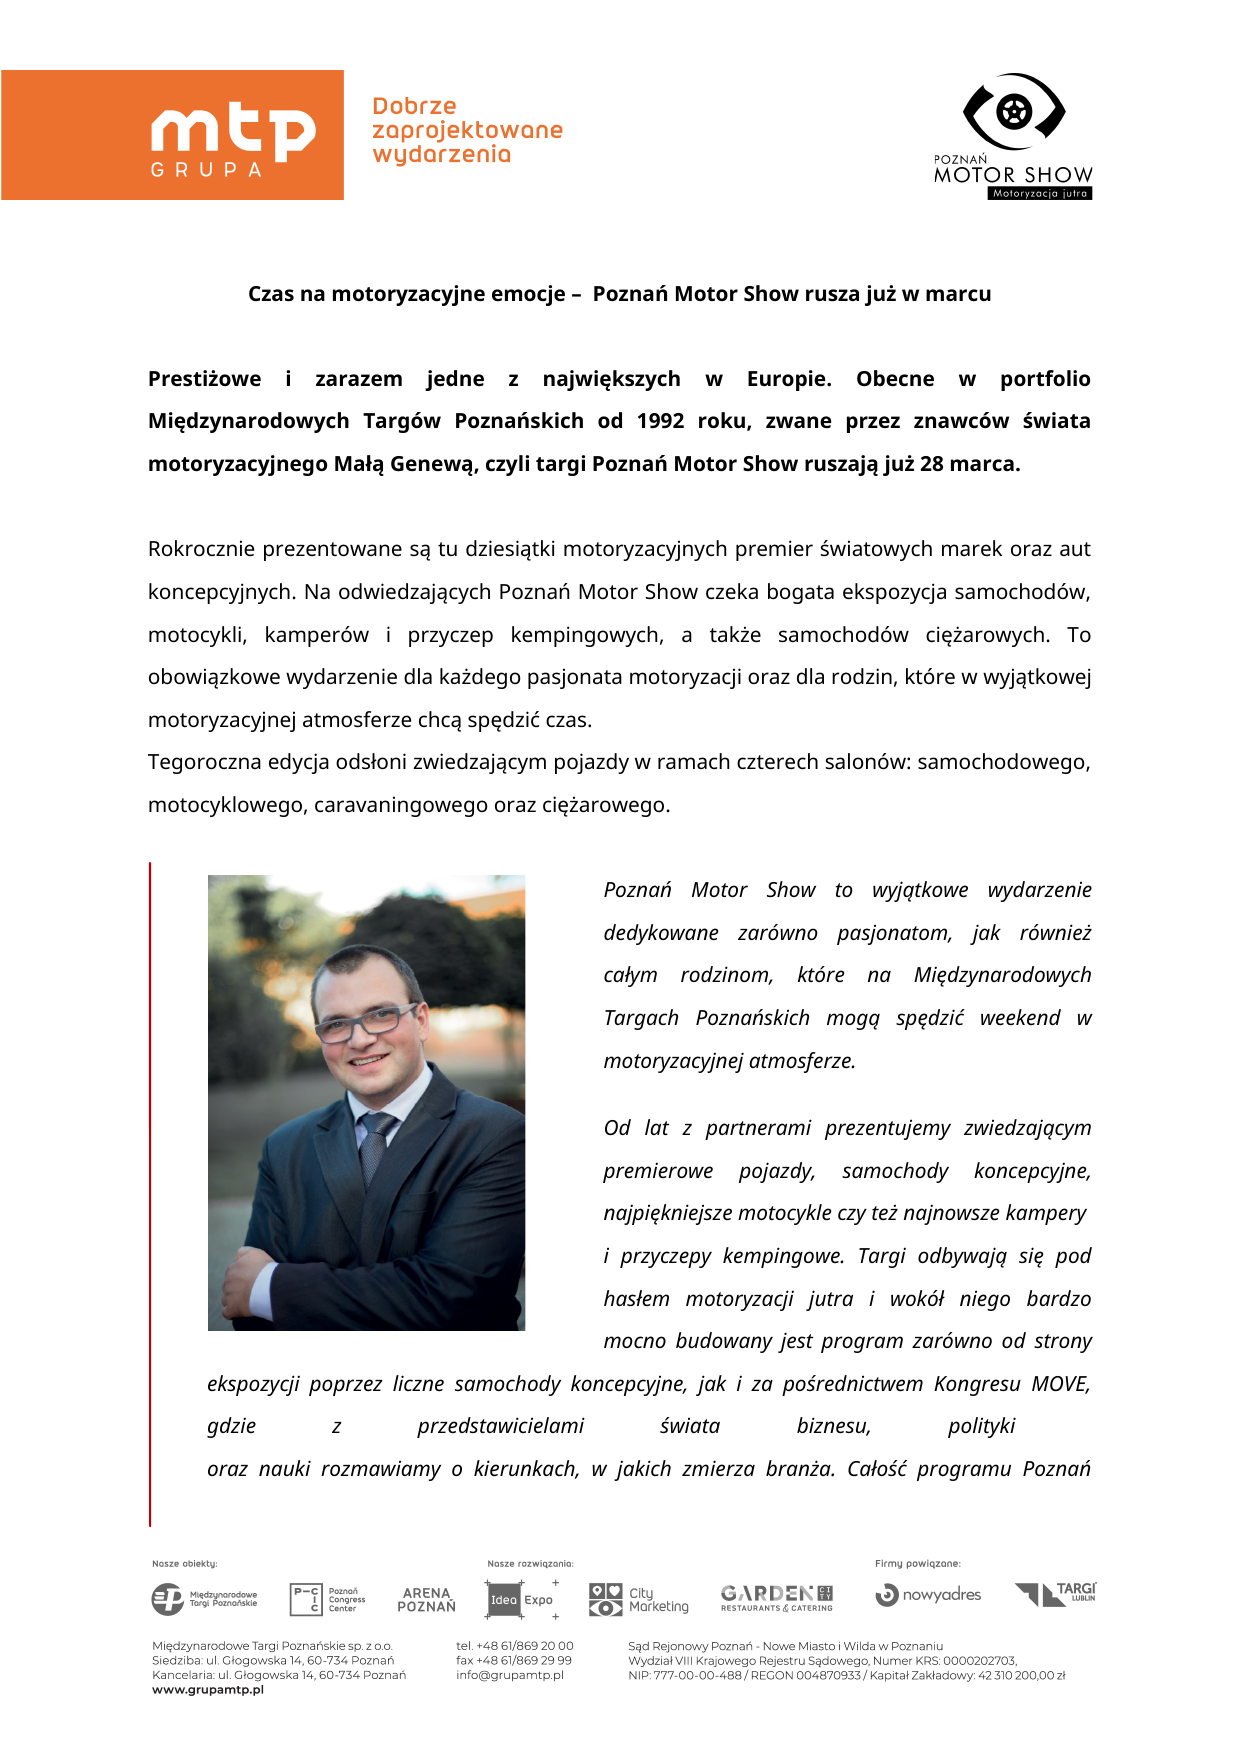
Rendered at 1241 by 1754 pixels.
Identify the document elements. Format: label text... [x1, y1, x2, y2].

picture [0, 0, 1241, 1754]
text Tegoroczna edycja odsłoni zwiedzającym pojazdy w ramach czterech salonów: samochodowego, motocyklowego, caravaningowego oraz ciężarowego. [148, 747, 1092, 818]
text Prestiżowe i zarazem jedne z największych w Europie. Obecne w portfolio Międzynarodowych Targów Poznańskich od 1992 roku, zwane przez znawców świata motoryzacyjnego Małą Genewą, czyli targi Poznań Motor Show ruszają już 28 marca. [148, 364, 1092, 478]
text Czas na motoryzacyjne emocje – Poznań Motor Show rusza już w marcu [148, 236, 1092, 307]
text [207, 1113, 1092, 1483]
text Rokrocznie prezentowane są tu dziesiątki motoryzacyjnych premier światowych marek oraz aut koncepcyjnych. Na odwiedzających Poznań Motor Show czeka bogata ekspozycja samochodów, motocykli, kamperów i przyczep kempingowych, a także samochodów ciężarowych. To obowiązkowe wydarzenie dla każdego pasjonata motoryzacji oraz dla rodzin, które w wyjątkowej motoryzacyjnej atmosferze chcą spędzić czas. [148, 534, 1092, 733]
text Poznań Motor Show to wyjątkowe wydarzenie dedykowane zarówno pasjonatom, jak również całym rodzinom, które na Międzynarodowych Targach Poznańskich mogą spędzić weekend w motoryzacyjnej atmosferze. [525, 875, 1092, 1074]
